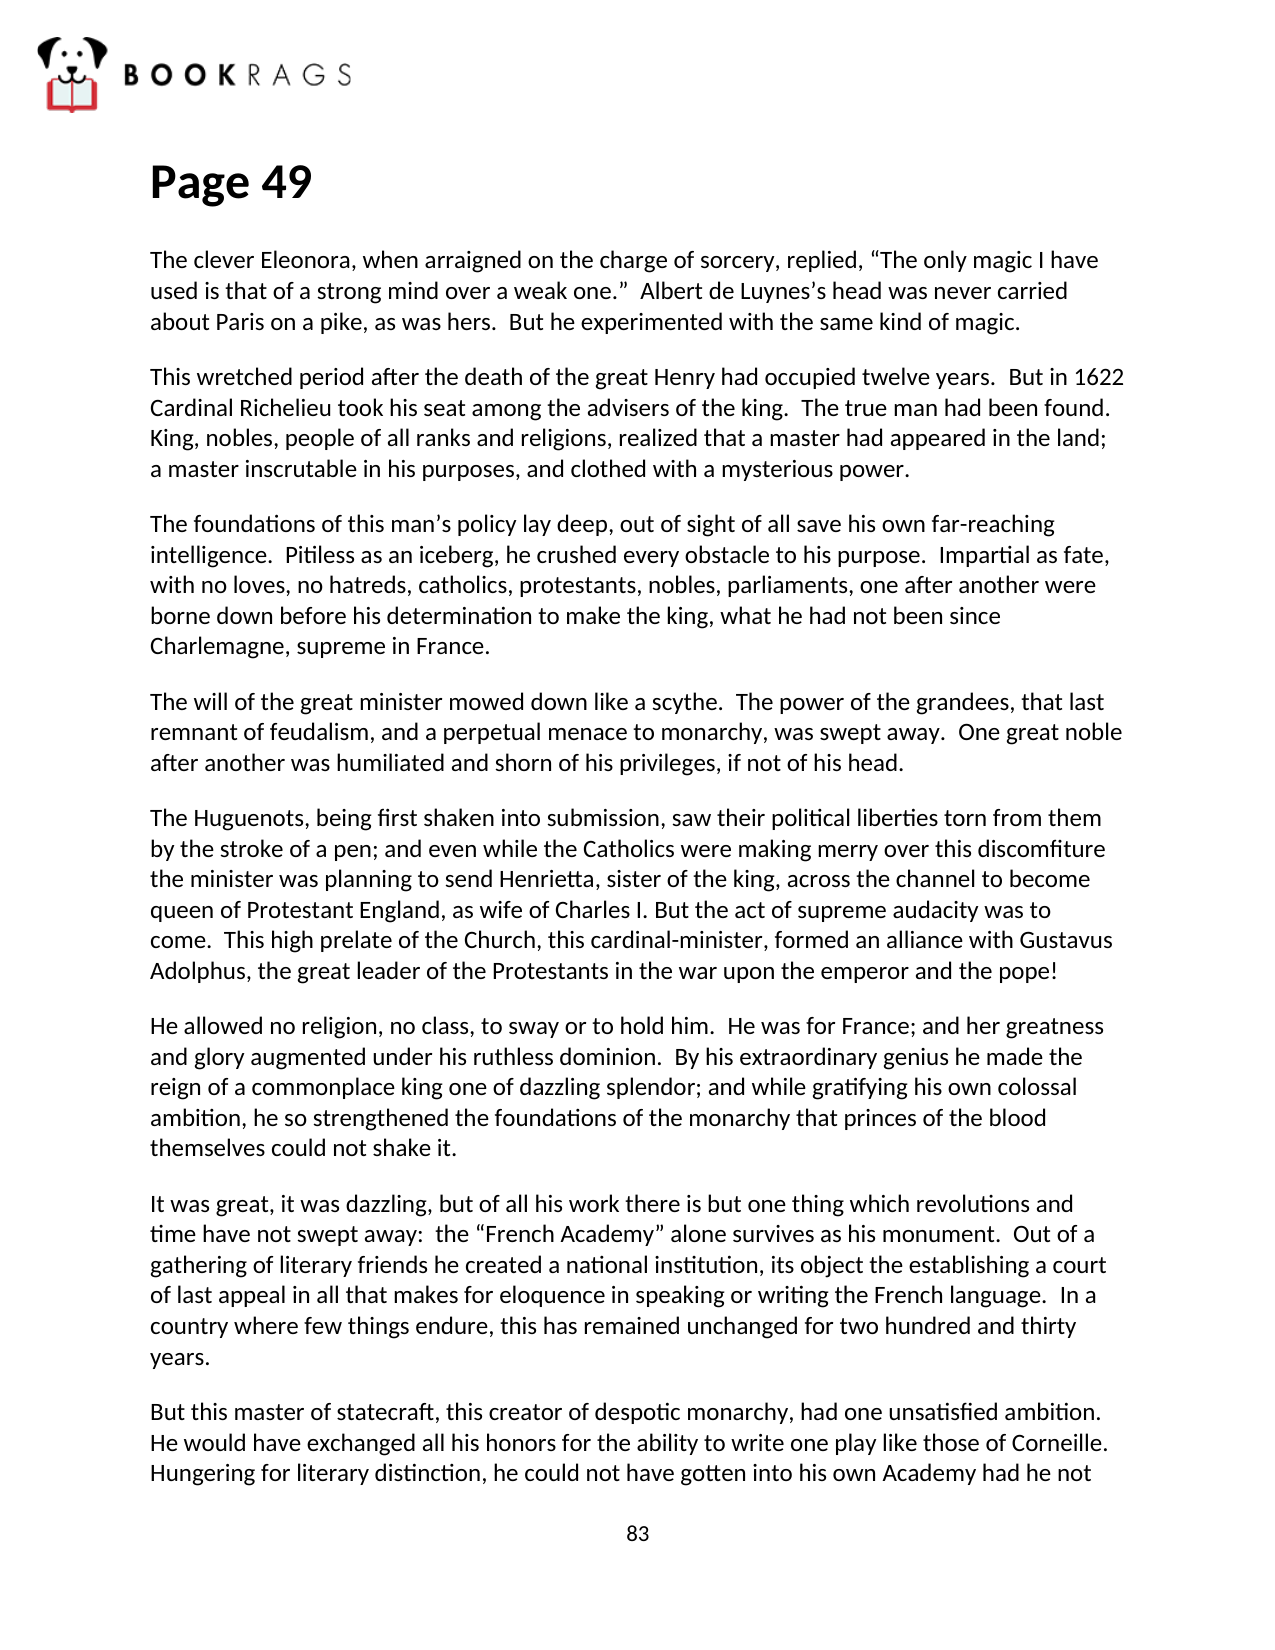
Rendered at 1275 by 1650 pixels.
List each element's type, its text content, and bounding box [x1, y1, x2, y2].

text The Huguenots, being first shaken into submission, saw their political liberties torn from them by the stroke of a pen; and even while the Catholics were making merry over this discomfiture the minister was planning to send Henrietta, sister of the king, across the channel to become queen of Protestant England, as wife of Charles I. But the act of supreme audacity was to come. This high prelate of the Church, this cardinal-minister, formed an alliance with Gustavus Adolphus, the great leader of the Protestants in the war upon the emperor and the pope! [150, 802, 1125, 986]
text This wretched period after the death of the great Henry had occupied twelve years. But in 1622 Cardinal Richelieu took his seat among the advisers of the king. The true man had been found. King, nobles, people of all ranks and religions, realized that a master had appeared in the land; a master inscrutable in his purposes, and clothed with a mysterious power. [150, 361, 1125, 483]
picture [37, 37, 351, 113]
text Page 49 [150, 150, 1125, 211]
text He allowed no religion, no class, to sway or to hold him. He was for France; and her greatness and glory augmented under his ruthless dominion. By his extraordinary genius he made the reign of a commonplace king one of dazzling splendor; and while gratifying his own colossal ambition, he so strengthened the foundations of the monarchy that princes of the blood themselves could not shake it. [150, 1011, 1125, 1163]
text The clever Eleonora, when arraigned on the charge of sorcery, replied, “The only magic I have used is that of a strong mind over a weak one.” Albert de Luynes’s head was never carried about Paris on a pike, as was hers. But he experimented with the same kind of magic. [150, 244, 1125, 336]
text The will of the great minister mowed down like a scythe. The power of the grandees, that last remnant of feudalism, and a perpetual menace to monarchy, was swept away. One great noble after another was humiliated and shorn of his privileges, if not of his head. [150, 686, 1125, 777]
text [150, 1396, 1125, 1488]
text The foundations of this man’s policy lay deep, out of sight of all save his own far-reaching intelligence. Pitiless as an iceberg, he crushed every obstacle to his purpose. Impartial as fate, with no loves, no hatreds, catholics, protestants, nobles, parliaments, one after another were borne down before his determination to make the king, what he had not been since Charlemagne, supreme in France. [150, 508, 1125, 661]
text It was great, it was dazzling, but of all his work there is but one thing which revolutions and time have not swept away: the “French Academy” alone survives as his monument. Out of a gathering of literary friends he created a national institution, its object the establishing a court of last appeal in all that makes for eloquence in speaking or writing the French language. In a country where few things endure, this has remained unchanged for two hundred and thirty years. [150, 1188, 1125, 1371]
